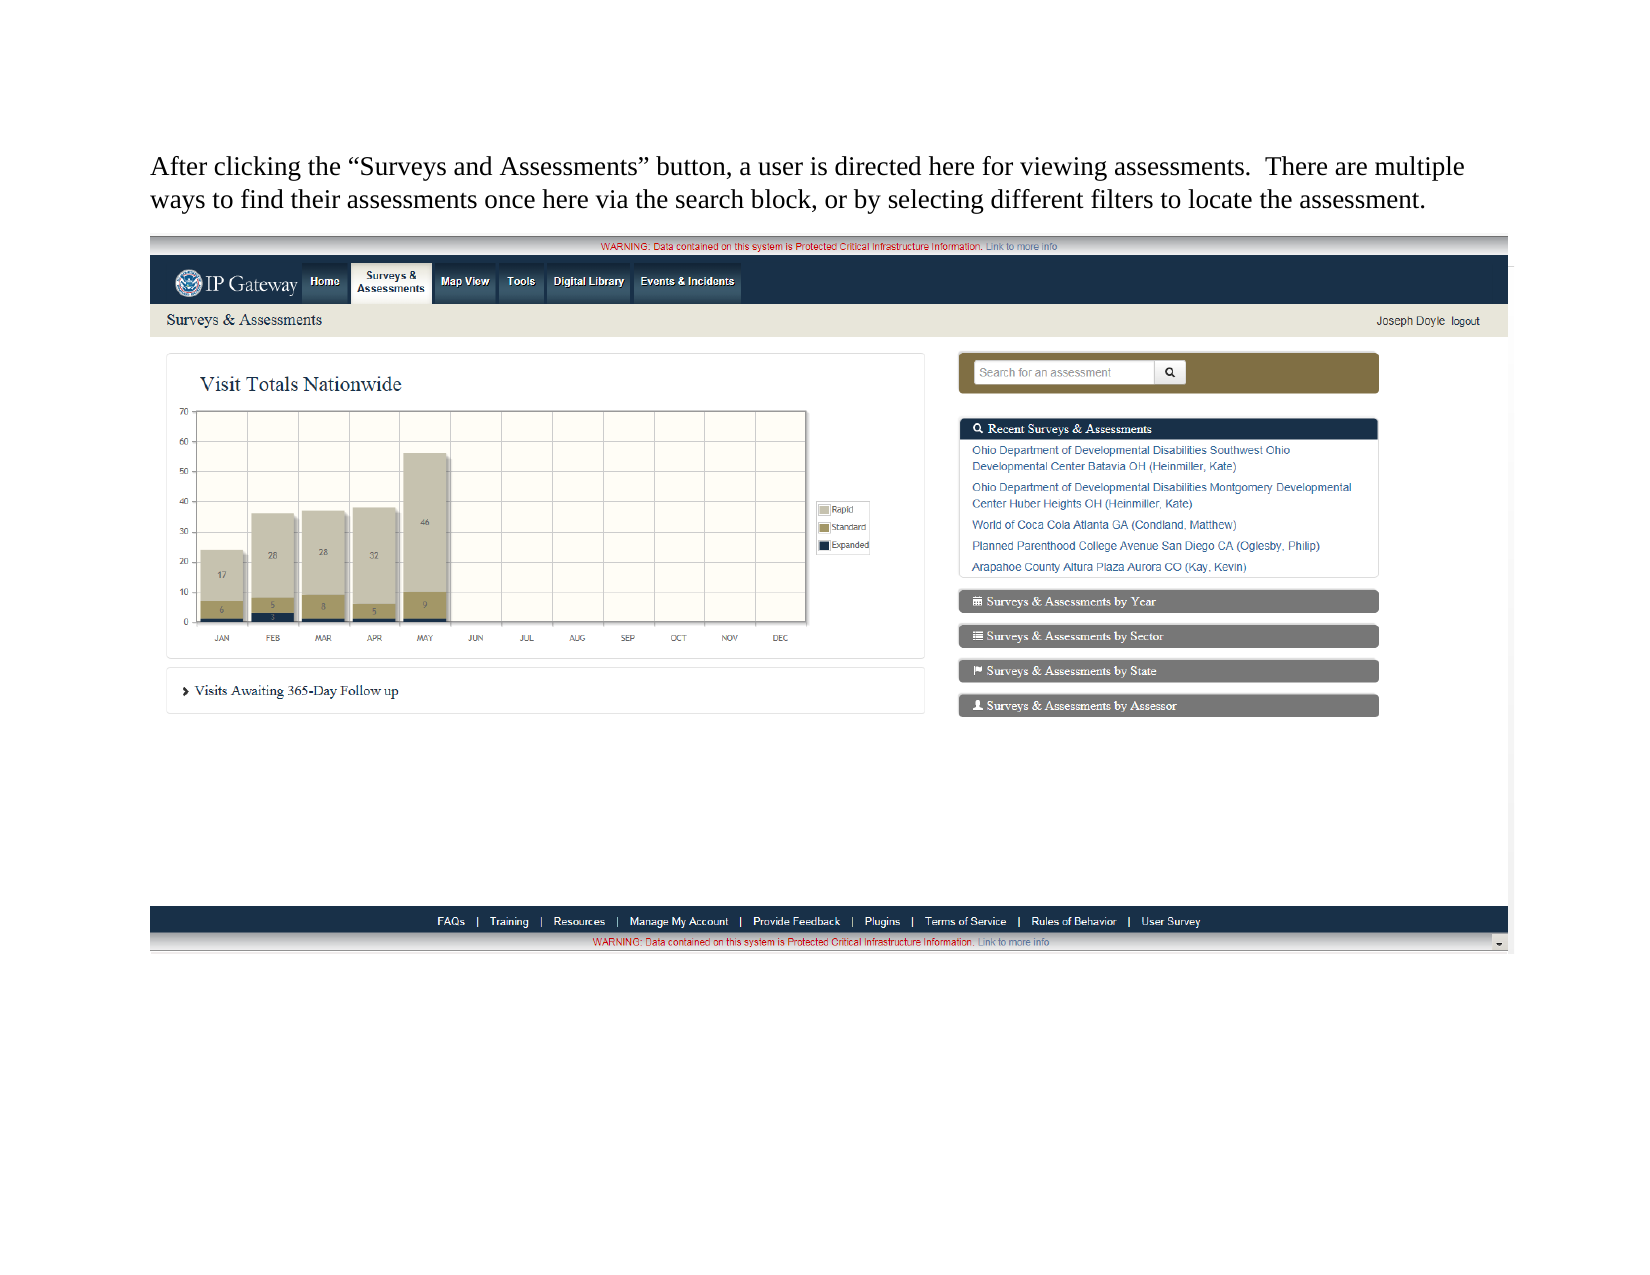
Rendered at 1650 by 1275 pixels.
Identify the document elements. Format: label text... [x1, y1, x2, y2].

text After clicking the “Surveys and Assessments” button, a user is directed here for viewing assessments. There are multiple ways to find their assessments once here via the search block, or by selecting different filters to locate the assessment. [150, 150, 1500, 215]
picture [150, 233, 1515, 954]
